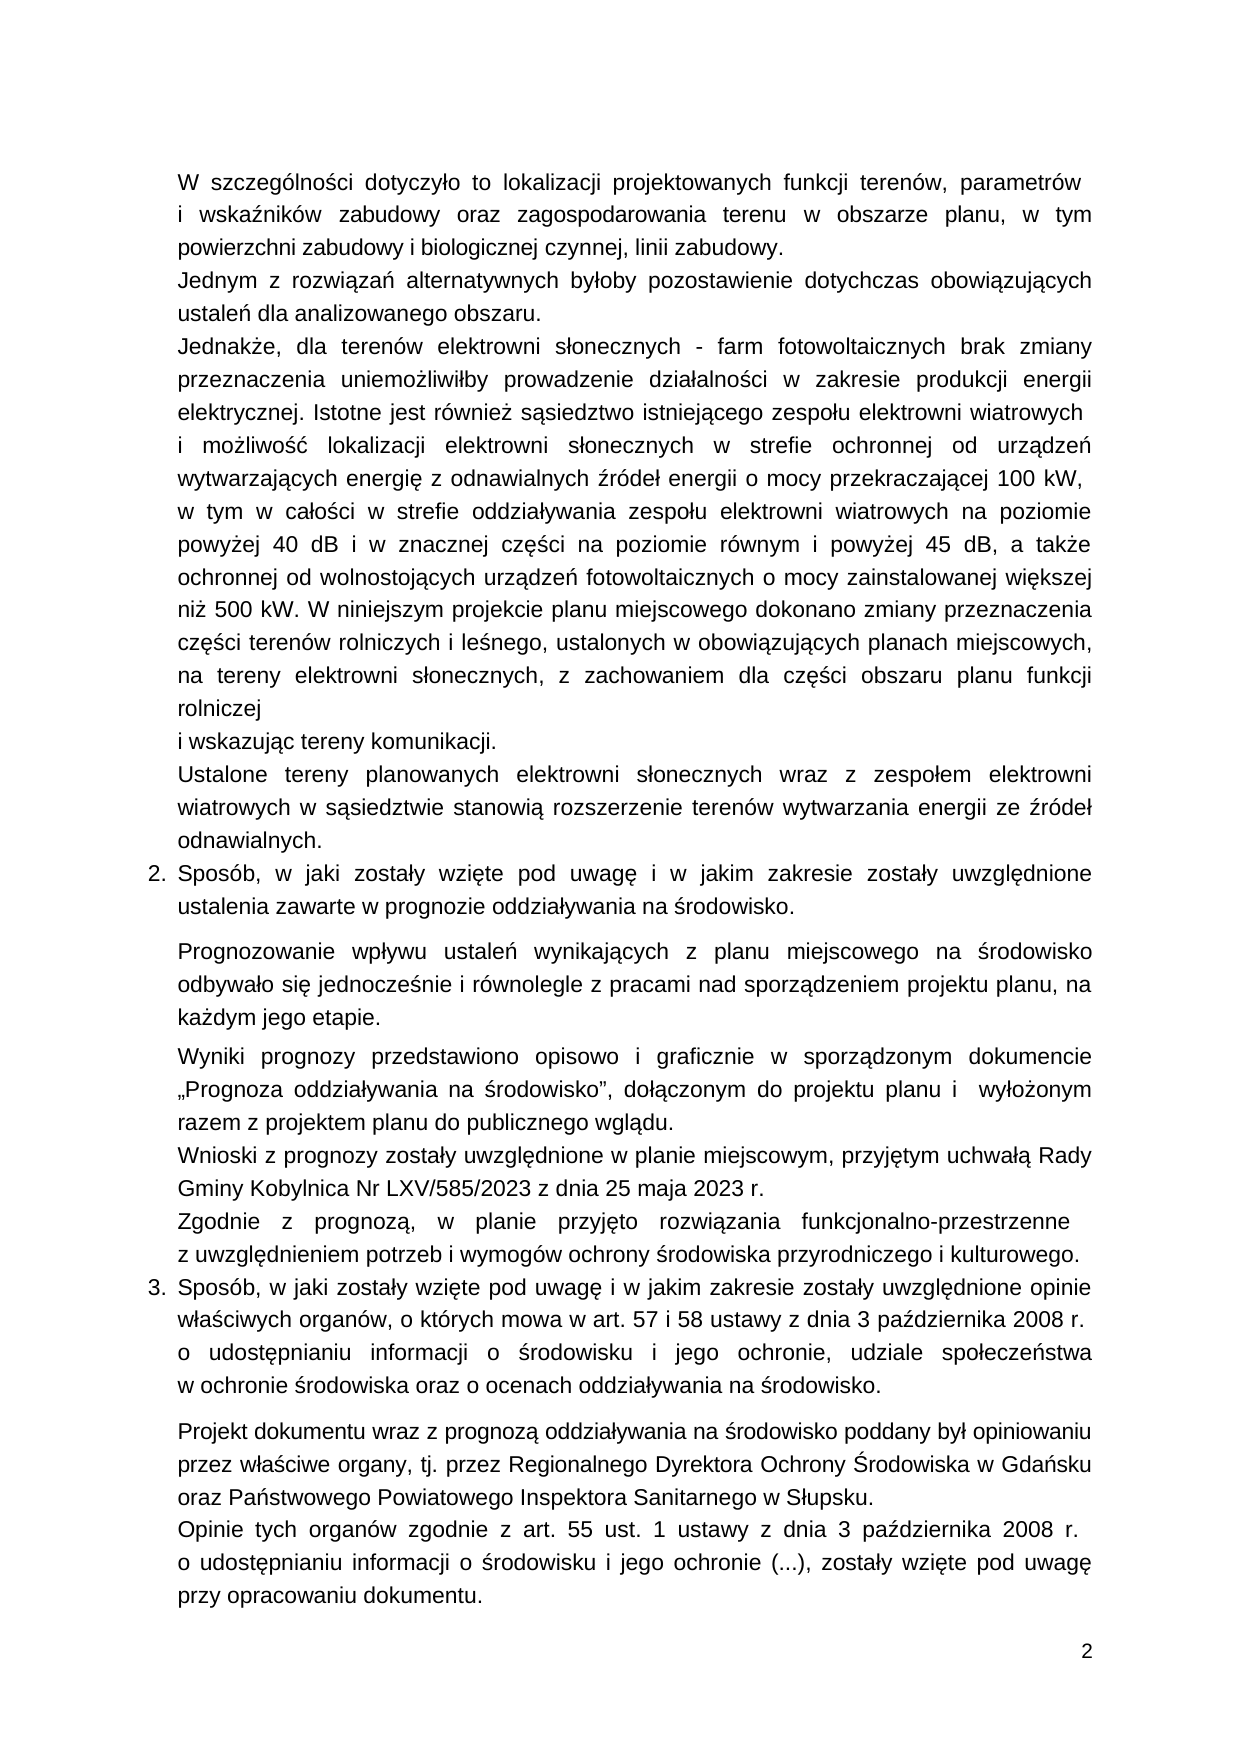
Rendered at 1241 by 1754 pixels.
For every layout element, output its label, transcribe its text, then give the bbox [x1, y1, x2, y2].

list Sposób, w jaki zostały wzięte pod uwagę i w jakim zakresie zostały uwzględnione opinie właściwych organów, o których mowa w art. 57 i 58 ustawy z dnia 3 października 2008 r. o udostępnianiu informacji o środowisku i jego ochronie, udziale społeczeństwa w ochronie środowiska oraz o ocenach oddziaływania na środowisko. [148, 1273, 1093, 1399]
text Opinie tych organów zgodnie z art. 55 ust. 1 ustawy z dnia 3 października 2008 r. o udostępnianiu informacji o środowisku i jego ochronie (...), zostały wzięte pod uwagę przy opracowaniu dokumentu. [177, 1516, 1093, 1609]
text Ustalone tereny planowanych elektrowni słonecznych wraz z zespołem elektrowni wiatrowych w sąsiedztwie stanowią rozszerzenie terenów wytwarzania energii ze źródeł odnawialnych. [177, 761, 1093, 853]
text Zgodnie z prognozą, w planie przyjęto rozwiązania funkcjonalno-przestrzenne z uwzględnieniem potrzeb i wymogów ochrony środowiska przyrodniczego i kulturowego. [177, 1208, 1093, 1267]
text Wnioski z prognozy zostały uwzględnione w planie miejscowym, przyjętym uchwałą Rady Gminy Kobylnica Nr LXV/585/2023 z dnia 25 maja 2023 r. [177, 1142, 1093, 1201]
text Projekt dokumentu wraz z prognozą oddziaływania na środowisko poddany był opiniowaniu przez właściwe organy, tj. przez Regionalnego Dyrektora Ochrony Środowiska w Gdańsku oraz Państwowego Powiatowego Inspektora Sanitarnego w Słupsku. [177, 1418, 1093, 1510]
list Sposób, w jaki zostały wzięte pod uwagę i w jakim zakresie zostały uwzględnione ustalenia zawarte w prognozie oddziaływania na środowisko. [148, 860, 1093, 919]
text W szczególności dotyczyło to lokalizacji projektowanych funkcji terenów, parametrów i wskaźników zabudowy oraz zagospodarowania terenu w obszarze planu, w tym powierzchni zabudowy i biologicznej czynnej, linii zabudowy. [177, 168, 1093, 261]
text Jednakże, dla terenów elektrowni słonecznych - farm fotowoltaicznych brak zmiany przeznaczenia uniemożliwiłby prowadzenie działalności w zakresie produkcji energii elektrycznej. Istotne jest również sąsiedztwo istniejącego zespołu elektrowni wiatrowych i możliwość lokalizacji elektrowni słonecznych w strefie ochronnej od urządzeń wytwarzających energię z odnawialnych źródeł energii o mocy przekraczającej 100 kW, w tym w całości w strefie oddziaływania zespołu elektrowni wiatrowych na poziomie powyżej 40 dB i w znacznej części na poziomie równym i powyżej 45 dB, a także ochronnej od wolnostojących urządzeń fotowoltaicznych o mocy zainstalowanej większej niż 500 kW. W niniejszym projekcie planu miejscowego dokonano zmiany przeznaczenia części terenów rolniczych i leśnego, ustalonych w obowiązujących planach miejscowych, na tereny elektrowni słonecznych, z zachowaniem dla części obszaru planu funkcji rolniczej i wskazując tereny komunikacji. [177, 333, 1093, 754]
text Prognozowanie wpływu ustaleń wynikających z planu miejscowego na środowisko odbywało się jednocześnie i równolegle z pracami nad sporządzeniem projektu planu, na każdym jego etapie. [177, 938, 1093, 1030]
text Jednym z rozwiązań alternatywnych byłoby pozostawienie dotychczas obowiązujących ustaleń dla analizowanego obszaru. [177, 267, 1093, 327]
text Wyniki prognozy przedstawiono opisowo i graficznie w sporządzonym dokumencie „Prognoza oddziaływania na środowisko”, dołączonym do projektu planu i wyłożonym razem z projektem planu do publicznego wglądu. [177, 1043, 1093, 1135]
